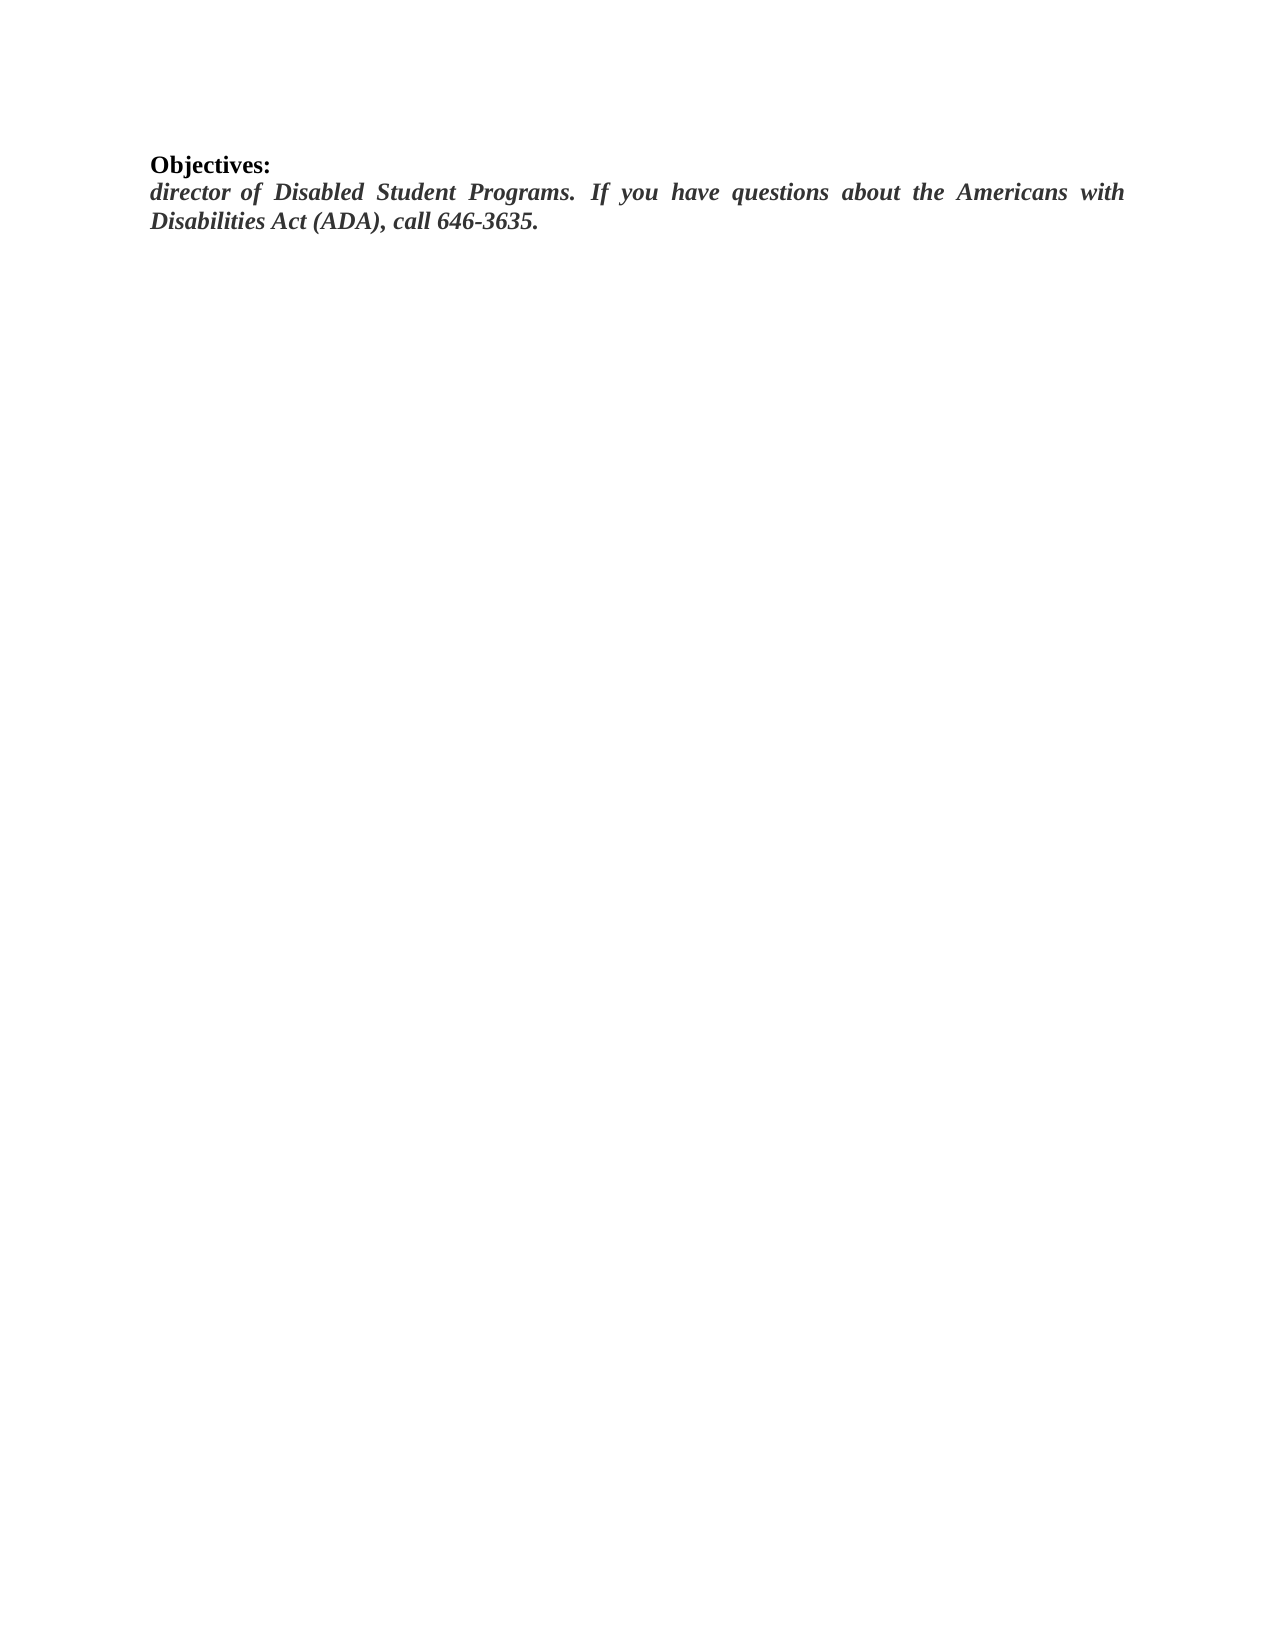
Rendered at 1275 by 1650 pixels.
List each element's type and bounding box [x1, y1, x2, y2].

text [150, 177, 1126, 234]
